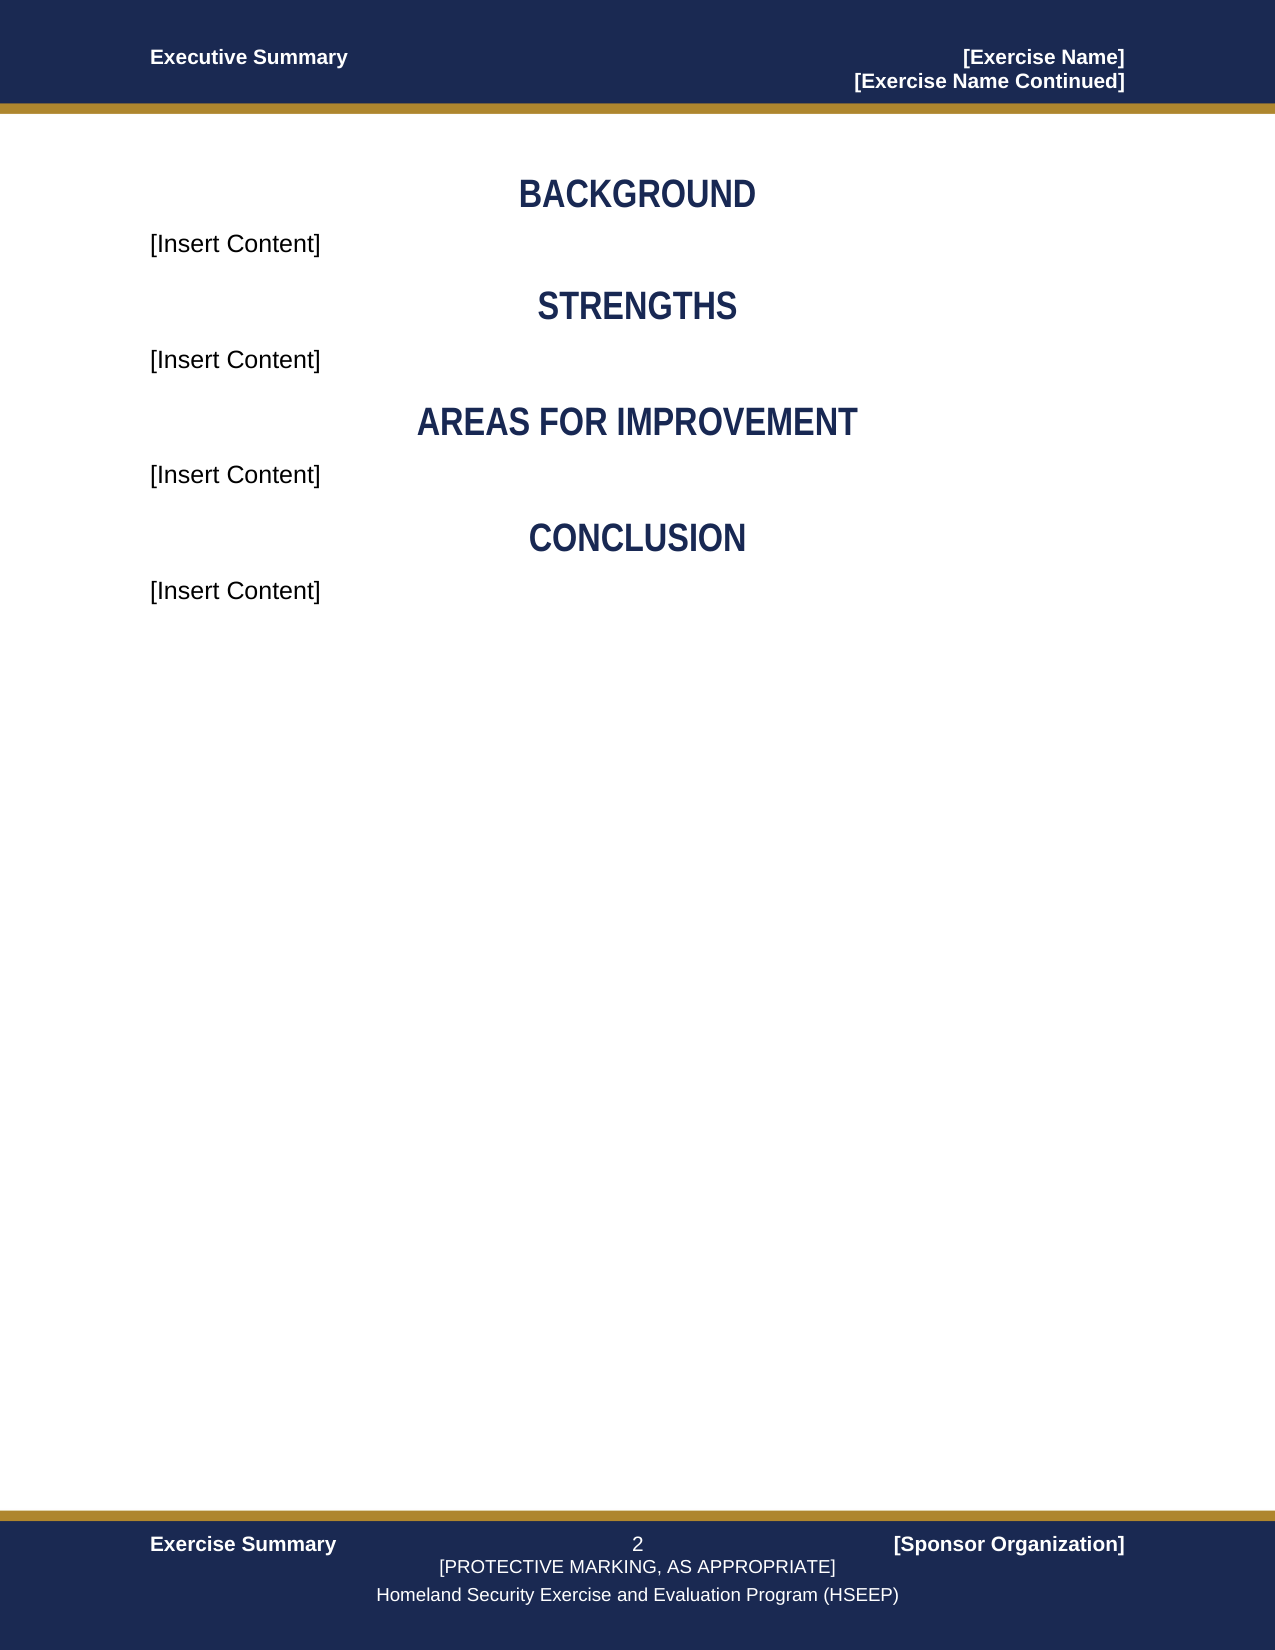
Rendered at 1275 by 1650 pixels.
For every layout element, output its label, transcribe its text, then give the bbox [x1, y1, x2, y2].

subtitle Conclusion [150, 514, 1125, 559]
picture [0, 0, 1275, 1650]
subtitle Areas for Improvement [150, 398, 1125, 444]
text [Insert Content] [150, 229, 1125, 257]
text [Insert Content] [150, 576, 1125, 605]
subtitle Background [150, 171, 1125, 216]
text [Insert Content] [150, 460, 1125, 489]
text [Insert Content] [150, 344, 1125, 373]
subtitle Strengths [150, 282, 1125, 328]
